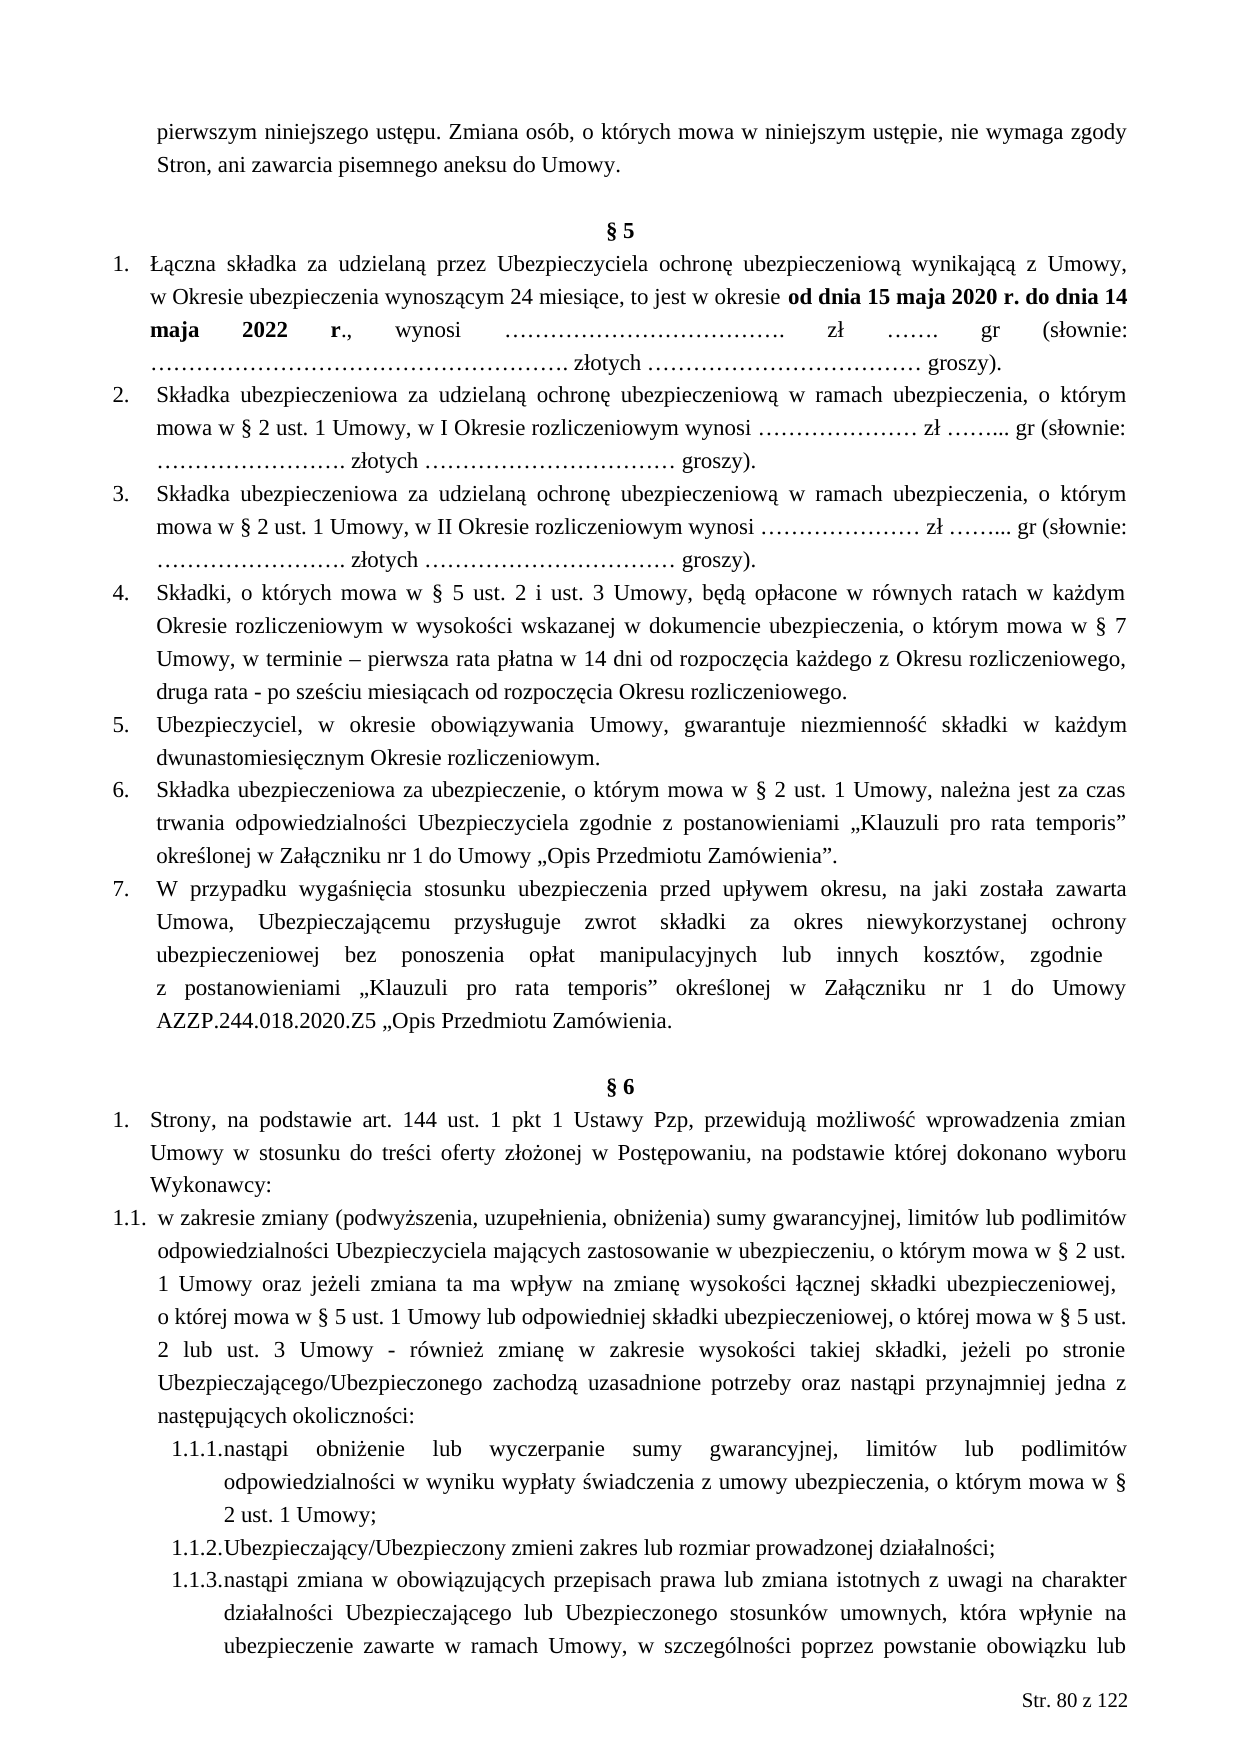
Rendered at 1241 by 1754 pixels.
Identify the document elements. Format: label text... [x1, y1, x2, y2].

list w zakresie zmiany (podwyższenia, uzupełnienia, obniżenia) sumy gwarancyjnej, limitów lub podlimitów odpowiedzialności Ubezpieczyciela mających zastosowanie w ubezpieczeniu, o którym mowa w § 2 ust. 1 Umowy oraz jeżeli zmiana ta ma wpływ na zmianę wysokości łącznej składki ubezpieczeniowej, o której mowa w § 5 ust. 1 Umowy lub odpowiedniej składki ubezpieczeniowej, o której mowa w § 5 ust. 2 lub ust. 3 Umowy - również zmianę w zakresie wysokości takiej składki, jeżeli po stronie Ubezpieczającego/Ubezpieczonego zachodzą uzasadnione potrzeby oraz nastąpi przynajmniej jedna z następujących okoliczności: [112, 1204, 1128, 1428]
list Składka ubezpieczeniowa za udzielaną ochronę ubezpieczeniową w ramach ubezpieczenia, o którym mowa w § 2 ust. 1 Umowy, w II Okresie rozliczeniowym wynosi ………………… zł ……... gr (słownie: ……………………. złotych …………………………… groszy). [112, 480, 1128, 572]
list Łączna składka za udzielaną przez Ubezpieczyciela ochronę ubezpieczeniową wynikającą z Umowy, w Okresie ubezpieczenia wynoszącym 24 miesiące, to jest w okresie od dnia 15 maja 2020 r. do dnia 14 maja 2022 r., wynosi ………………………………. zł ……. gr (słownie: ………………………………………………. złotych ……………………………… groszy). [112, 250, 1128, 375]
list Składki, o których mowa w § 5 ust. 2 i ust. 3 Umowy, będą opłacone w równych ratach w każdym Okresie rozliczeniowym w wysokości wskazanej w dokumencie ubezpieczenia, o którym mowa w § 7 Umowy, w terminie – pierwsza rata płatna w 14 dni od rozpoczęcia każdego z Okresu rozliczeniowego, druga rata - po sześciu miesiącach od rozpoczęcia Okresu rozliczeniowego. [112, 579, 1128, 704]
text § 6 [112, 1073, 1128, 1099]
list Ubezpieczyciel, w okresie obowiązywania Umowy, gwarantuje niezmienność składki w każdym dwunastomiesięcznym Okresie rozliczeniowym. [112, 711, 1128, 770]
list Strony, na podstawie art. 144 ust. 1 pkt 1 Ustawy Pzp, przewidują możliwość wprowadzenia zmian Umowy w stosunku do treści oferty złożonej w Postępowaniu, na podstawie której dokonano wyboru Wykonawcy: [112, 1106, 1128, 1198]
list Składka ubezpieczeniowa za udzielaną ochronę ubezpieczeniową w ramach ubezpieczenia, o którym mowa w § 2 ust. 1 Umowy, w I Okresie rozliczeniowym wynosi ………………… zł ……... gr (słownie: ……………………. złotych …………………………… groszy). [112, 381, 1128, 474]
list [112, 118, 1128, 177]
text § 5 [112, 217, 1128, 243]
list Ubezpieczający/Ubezpieczony zmieni zakres lub rozmiar prowadzonej działalności; [171, 1533, 1128, 1560]
list W przypadku wygaśnięcia stosunku ubezpieczenia przed upływem okresu, na jaki została zawarta Umowa, Ubezpieczającemu przysługuje zwrot składki za okres niewykorzystanej ochrony ubezpieczeniowej bez ponoszenia opłat manipulacyjnych lub innych kosztów, zgodnie z postanowieniami „Klauzuli pro rata temporis” określonej w Załączniku nr 1 do Umowy AZZP.244.018.2020.Z5 „Opis Przedmiotu Zamówienia. [112, 875, 1128, 1033]
list nastąpi obniżenie lub wyczerpanie sumy gwarancyjnej, limitów lub podlimitów odpowiedzialności w wyniku wypłaty świadczenia z umowy ubezpieczenia, o którym mowa w § 2 ust. 1 Umowy; [171, 1435, 1128, 1527]
list Składka ubezpieczeniowa za ubezpieczenie, o którym mowa w § 2 ust. 1 Umowy, należna jest za czas trwania odpowiedzialności Ubezpieczyciela zgodnie z postanowieniami „Klauzuli pro rata temporis” określonej w Załączniku nr 1 do Umowy „Opis Przedmiotu Zamówienia”. [112, 776, 1128, 869]
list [171, 1566, 1128, 1659]
